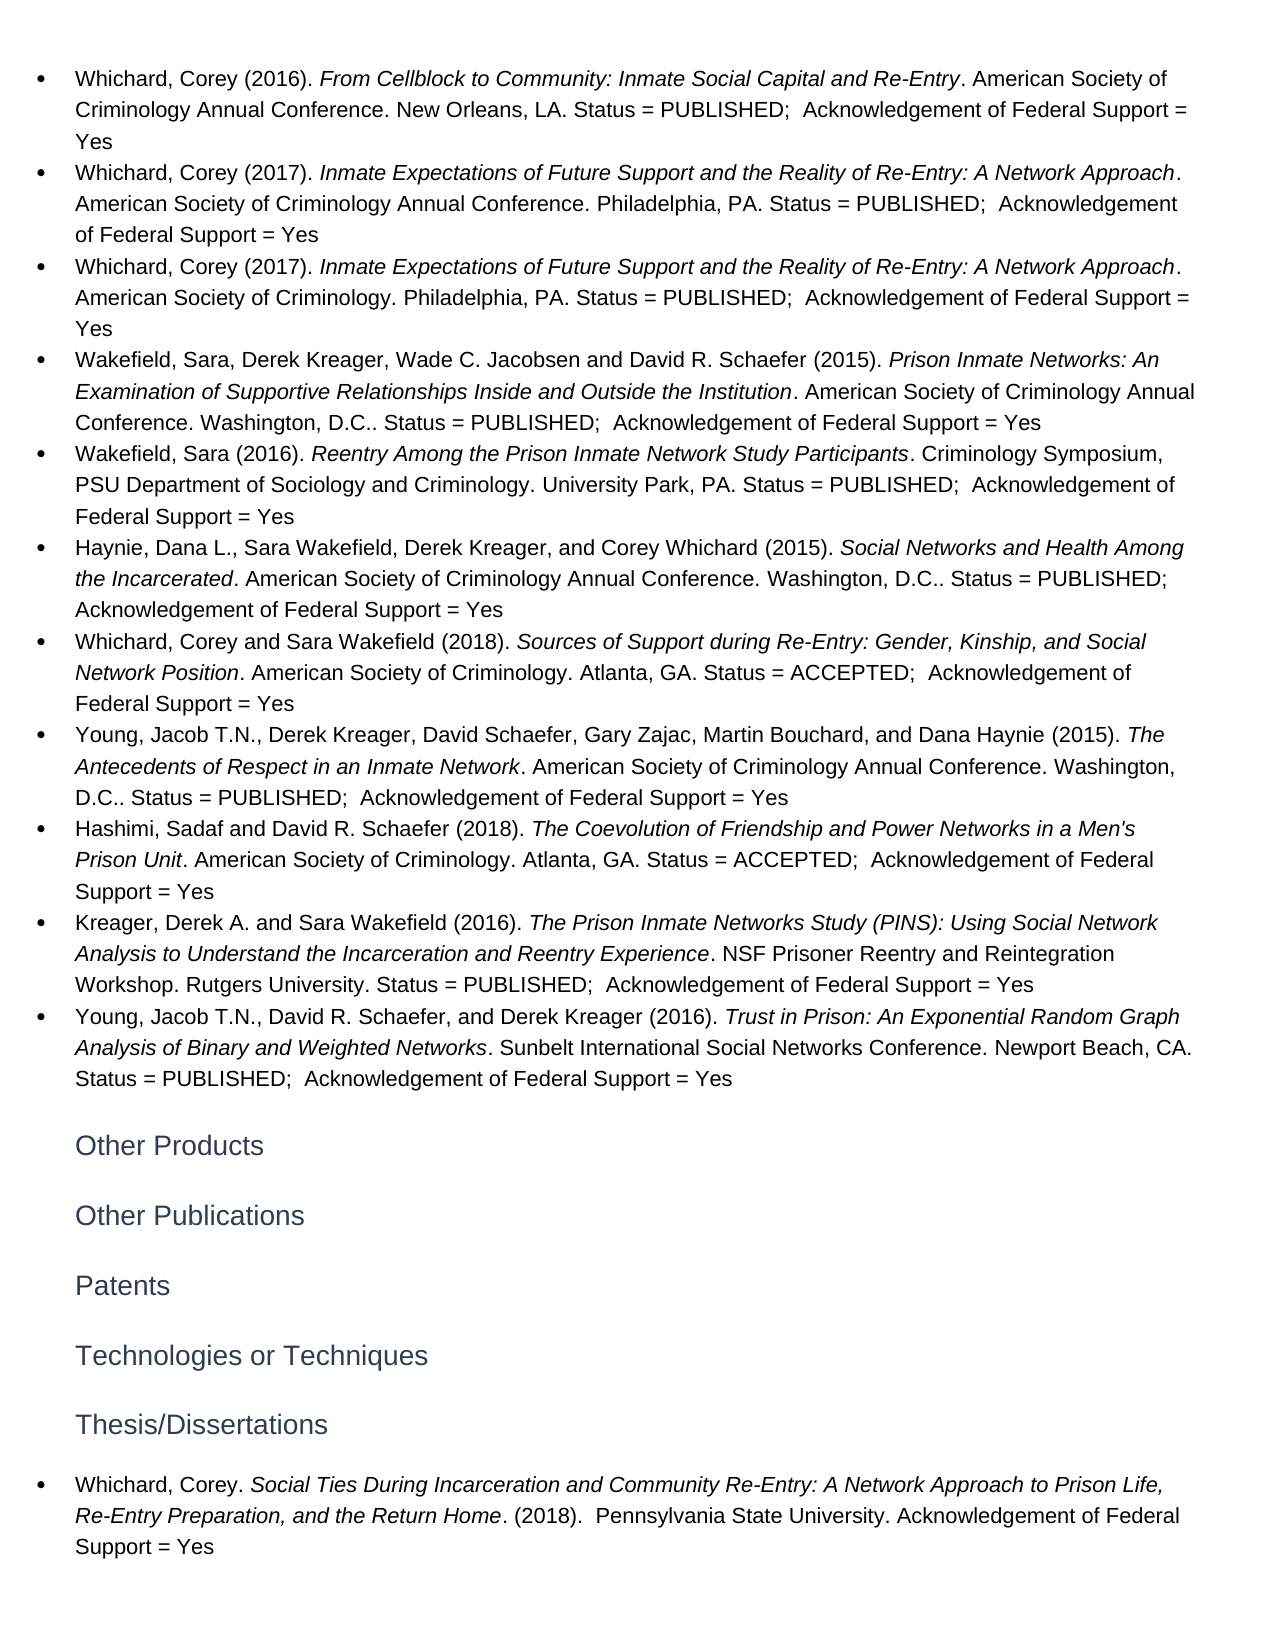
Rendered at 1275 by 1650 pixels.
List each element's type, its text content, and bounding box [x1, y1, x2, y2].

list Wakefield, Sara, Derek Kreager, Wade C. Jacobsen and David R. Schaefer (2015). Prison Inmate Networks: An Examination of Supportive Relationships Inside and Outside the Institution. American Society of Criminology Annual Conference. Washington, D.C.. Status = PUBLISHED; Acknowledgement of Federal Support = Yes [37, 341, 1200, 435]
text Thesis/Dissertations [75, 1408, 1200, 1441]
list Whichard, Corey (2017). Inmate Expectations of Future Support and the Reality of Re-Entry: A Network Approach. American Society of Criminology Annual Conference. Philadelphia, PA. Status = PUBLISHED; Acknowledgement of Federal Support = Yes [37, 154, 1200, 247]
text Technologies or Techniques [75, 1338, 1200, 1371]
text Other Products [75, 1129, 1200, 1161]
list Haynie, Dana L., Sara Wakefield, Derek Kreager, and Corey Whichard (2015). Social Networks and Health Among the Incarcerated. American Society of Criminology Annual Conference. Washington, D.C.. Status = PUBLISHED; Acknowledgement of Federal Support = Yes [37, 529, 1200, 622]
list Young, Jacob T.N., David R. Schaefer, and Derek Kreager (2016). Trust in Prison: An Exponential Random Graph Analysis of Binary and Weighted Networks. Sunbelt International Social Networks Conference. Newport Beach, CA. Status = PUBLISHED; Acknowledgement of Federal Support = Yes [37, 997, 1200, 1091]
list Whichard, Corey and Sara Wakefield (2018). Sources of Support during Re-Entry: Gender, Kinship, and Social Network Position. American Society of Criminology. Atlanta, GA. Status = ACCEPTED; Acknowledgement of Federal Support = Yes [37, 622, 1200, 716]
list Hashimi, Sadaf and David R. Schaefer (2018). The Coevolution of Friendship and Power Networks in a Men's Prison Unit. American Society of Criminology. Atlanta, GA. Status = ACCEPTED; Acknowledgement of Federal Support = Yes [37, 810, 1200, 904]
list Whichard, Corey (2016). From Cellblock to Community: Inmate Social Capital and Re-Entry. American Society of Criminology Annual Conference. New Orleans, LA. Status = PUBLISHED; Acknowledgement of Federal Support = Yes [37, 60, 1200, 154]
list Whichard, Corey (2017). Inmate Expectations of Future Support and the Reality of Re-Entry: A Network Approach. American Society of Criminology. Philadelphia, PA. Status = PUBLISHED; Acknowledgement of Federal Support = Yes [37, 247, 1200, 341]
text Patents [75, 1268, 1200, 1301]
list Whichard, Corey. Social Ties During Incarceration and Community Re-Entry: A Network Approach to Prison Life, Re-Entry Preparation, and the Return Home. (2018). Pennsylvania State University. Acknowledgement of Federal Support = Yes [37, 1466, 1200, 1559]
text Other Publications [75, 1199, 1200, 1231]
list Young, Jacob T.N., Derek Kreager, David Schaefer, Gary Zajac, Martin Bouchard, and Dana Haynie (2015). The Antecedents of Respect in an Inmate Network. American Society of Criminology Annual Conference. Washington, D.C.. Status = PUBLISHED; Acknowledgement of Federal Support = Yes [37, 716, 1200, 810]
list Kreager, Derek A. and Sara Wakefield (2016). The Prison Inmate Networks Study (PINS): Using Social Network Analysis to Understand the Incarceration and Reentry Experience. NSF Prisoner Reentry and Reintegration Workshop. Rutgers University. Status = PUBLISHED; Acknowledgement of Federal Support = Yes [37, 904, 1200, 997]
list Wakefield, Sara (2016). Reentry Among the Prison Inmate Network Study Participants. Criminology Symposium, PSU Department of Sociology and Criminology. University Park, PA. Status = PUBLISHED; Acknowledgement of Federal Support = Yes [37, 435, 1200, 529]
